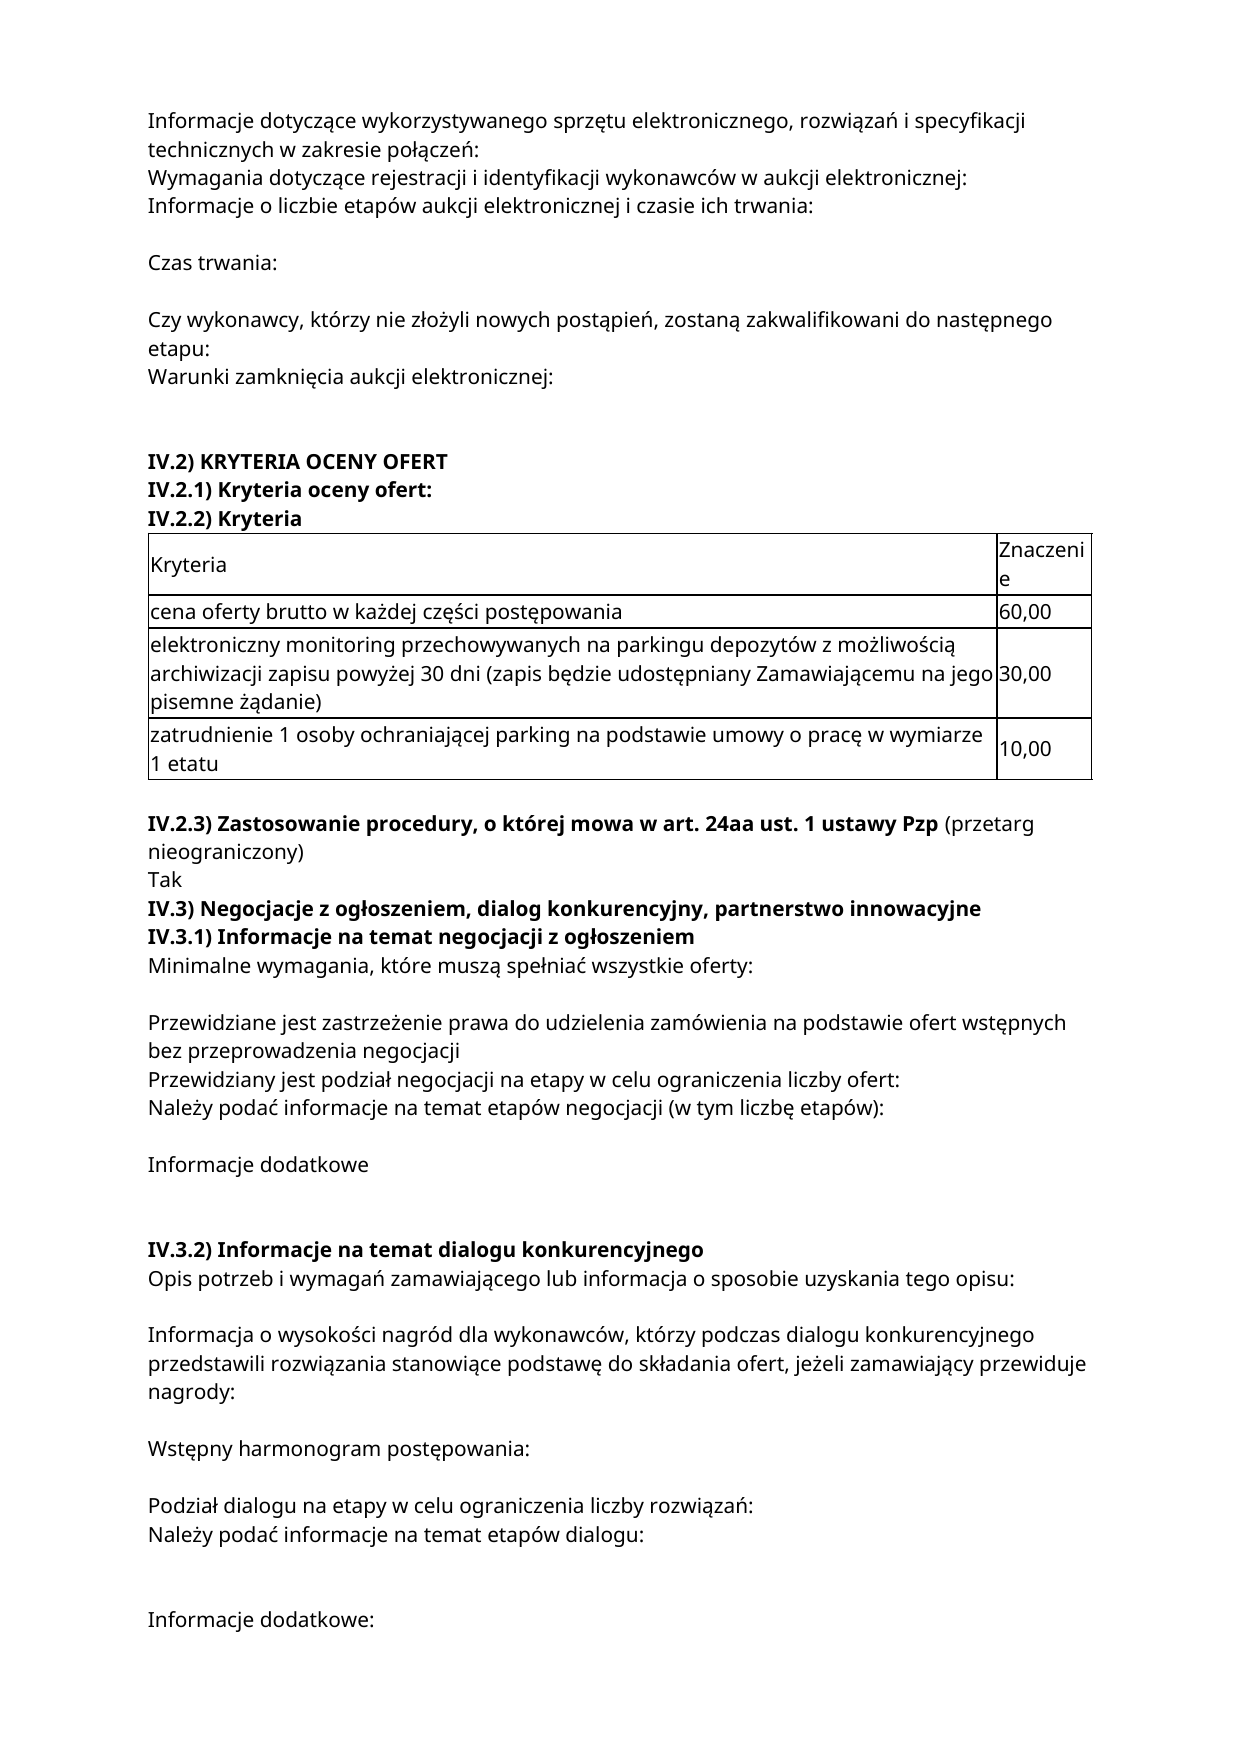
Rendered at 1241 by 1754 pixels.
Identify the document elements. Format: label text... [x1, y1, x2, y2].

text IV.2) KRYTERIA OCENY OFERT IV.2.1) Kryteria oceny ofert: IV.2.2) Kryteria [148, 419, 1092, 532]
table_cell 30,00 [998, 629, 1091, 717]
table_cell cena oferty brutto w każdej części postępowania [149, 596, 996, 627]
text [148, 106, 1092, 220]
table_header Kryteria [149, 534, 996, 594]
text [148, 780, 1092, 1633]
text Czas trwania: Czy wykonawcy, którzy nie złożyli nowych postąpień, zostaną zakwalifikowani do następnego etapu: Warunki zamknięcia aukcji elektronicznej: [148, 220, 1092, 419]
table_header Znaczenie [998, 534, 1091, 594]
table_cell zatrudnienie 1 osoby ochraniającej parking na podstawie umowy o pracę w wymiarze 1 etatu [149, 719, 996, 779]
table_cell elektroniczny monitoring przechowywanych na parkingu depozytów z możliwością archiwizacji zapisu powyżej 30 dni (zapis będzie udostępniany Zamawiającemu na jego pisemne żądanie) [149, 629, 996, 717]
table_cell 60,00 [998, 596, 1091, 627]
table_cell 10,00 [998, 719, 1091, 779]
